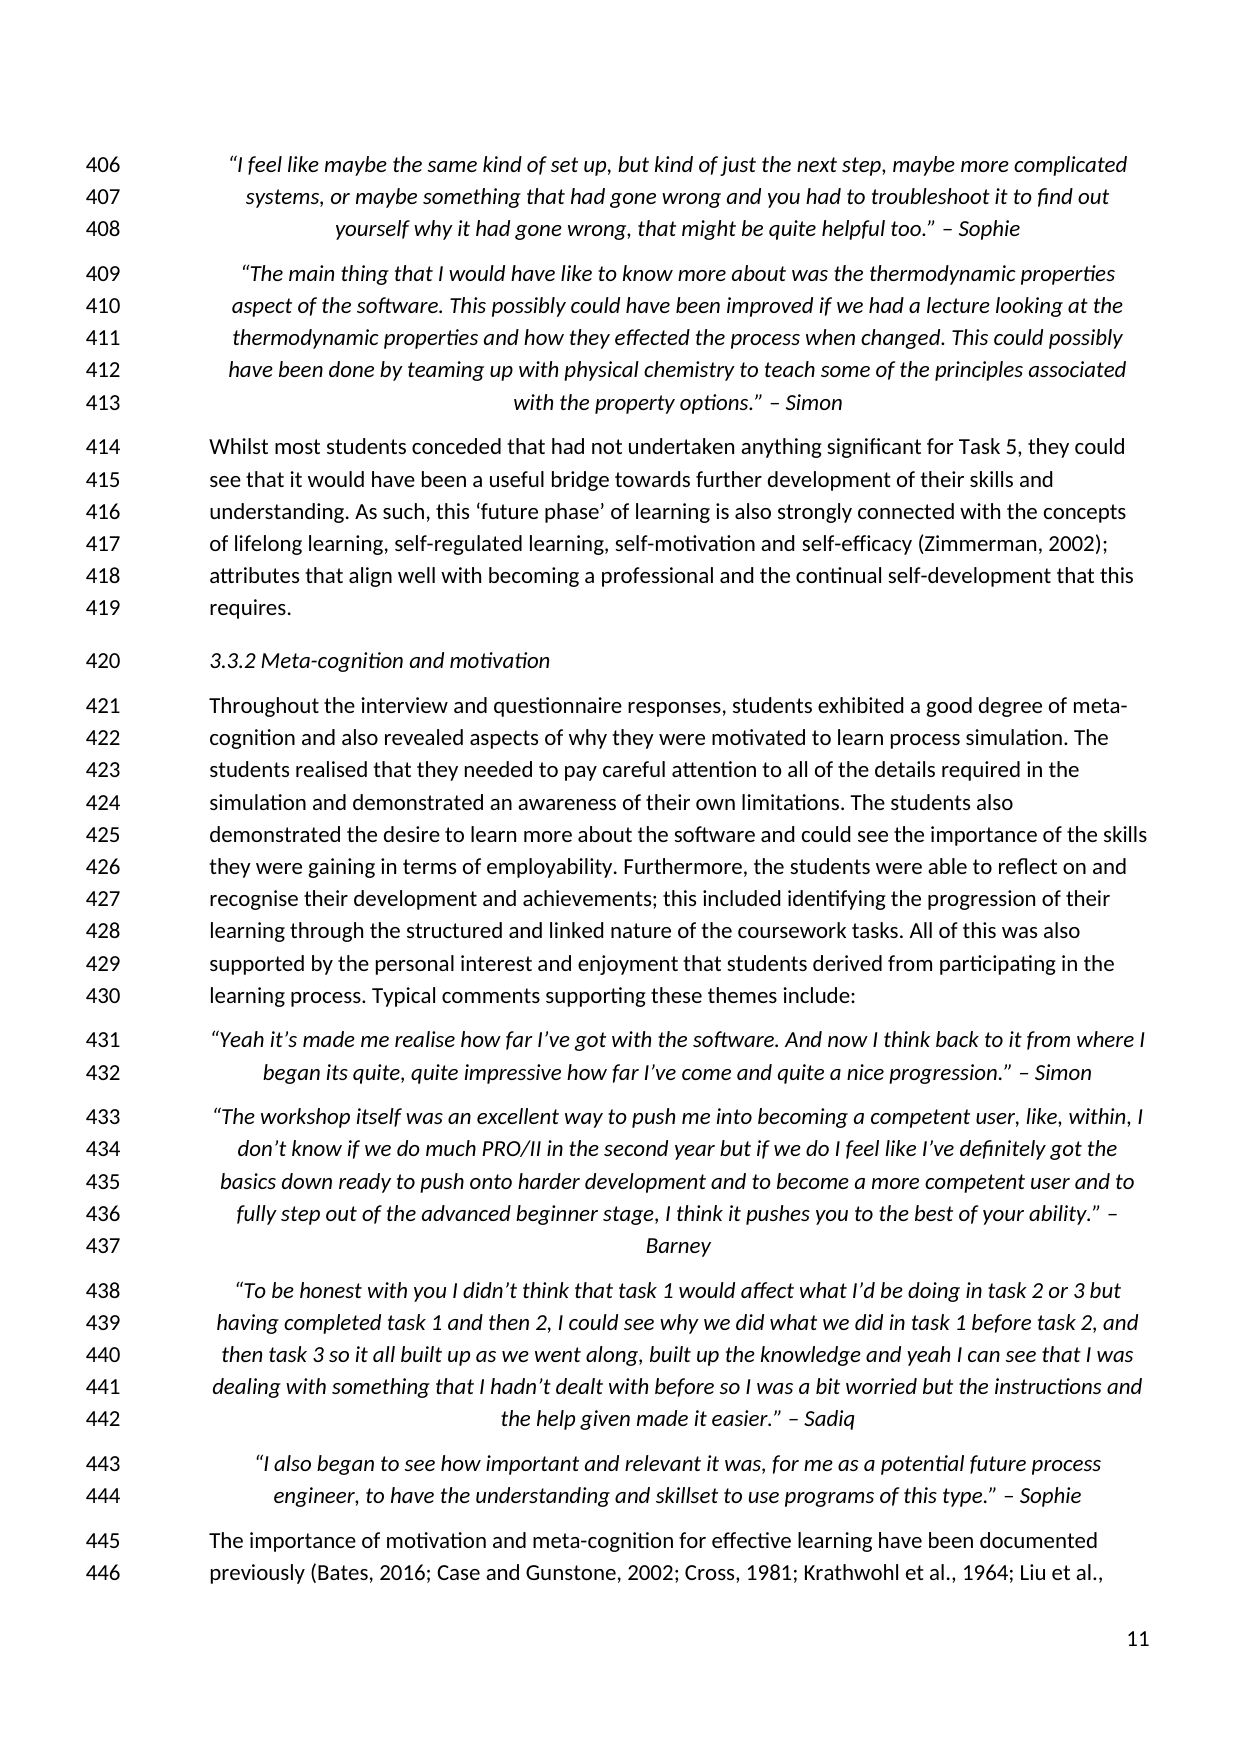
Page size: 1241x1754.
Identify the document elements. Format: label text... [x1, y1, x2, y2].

text “The workshop itself was an excellent way to push me into becoming a competent user, like, within, I don’t know if we do much PRO/II in the second year but if we do I feel like I’ve definitely got the basics down ready to push onto harder development and to become a more competent user and to fully step out of the advanced beginner stage, I think it pushes you to the best of your ability.” – Barney [209, 1102, 1149, 1259]
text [209, 1526, 1149, 1586]
text Throughout the interview and questionnaire responses, students exhibited a good degree of meta-cognition and also revealed aspects of why they were motivated to learn process simulation. The students realised that they needed to pay careful attention to all of the details required in the simulation and demonstrated an awareness of their own limitations. The students also demonstrated the desire to learn more about the software and could see the importance of the skills they were gaining in terms of employability. Furthermore, the students were able to reflect on and recognise their development and achievements; this included identifying the progression of their learning through the structured and linked nature of the coursework tasks. All of this was also supported by the personal interest and enjoyment that students derived from participating in the learning process. Typical comments supporting these themes include: [209, 691, 1149, 1009]
text “I also began to see how important and relevant it was, for me as a potential future process engineer, to have the understanding and skillset to use programs of this type.” – Sophie [209, 1449, 1149, 1509]
text “The main thing that I would have like to know more about was the thermodynamic properties aspect of the software. This possibly could have been improved if we had a lecture looking at the thermodynamic properties and how they effected the process when changed. This could possibly have been done by teaming up with physical chemistry to teach some of the principles associated with the property options.” – Simon [209, 259, 1149, 416]
text “To be honest with you I didn’t think that task 1 would affect what I’d be doing in task 2 or 3 but having completed task 1 and then 2, I could see why we did what we did in task 1 before task 2, and then task 3 so it all built up as we went along, built up the knowledge and yeah I can see that I was dealing with something that I hadn’t dealt with before so I was a bit worried but the instructions and the help given made it easier.” – Sadiq [209, 1276, 1149, 1433]
text “I feel like maybe the same kind of set up, but kind of just the next step, maybe more complicated systems, or maybe something that had gone wrong and you had to troubleshoot it to find out yourself why it had gone wrong, that might be quite helpful too.” – Sophie [209, 150, 1149, 242]
text 3.3.2 Meta-cognition and motivation [209, 646, 1149, 674]
text Whilst most students conceded that had not undertaken anything significant for Task 5, they could see that it would have been a useful bridge towards further development of their skills and understanding. As such, this ‘future phase’ of learning is also strongly connected with the concepts of lifelong learning, self-regulated learning, self-motivation and self-efficacy (Zimmerman, 2002); attributes that align well with becoming a professional and the continual self-development that this requires. [209, 432, 1149, 621]
text “Yeah it’s made me realise how far I’ve got with the software. And now I think back to it from where I began its quite, quite impressive how far I’ve come and quite a nice progression.” – Simon [209, 1026, 1149, 1086]
